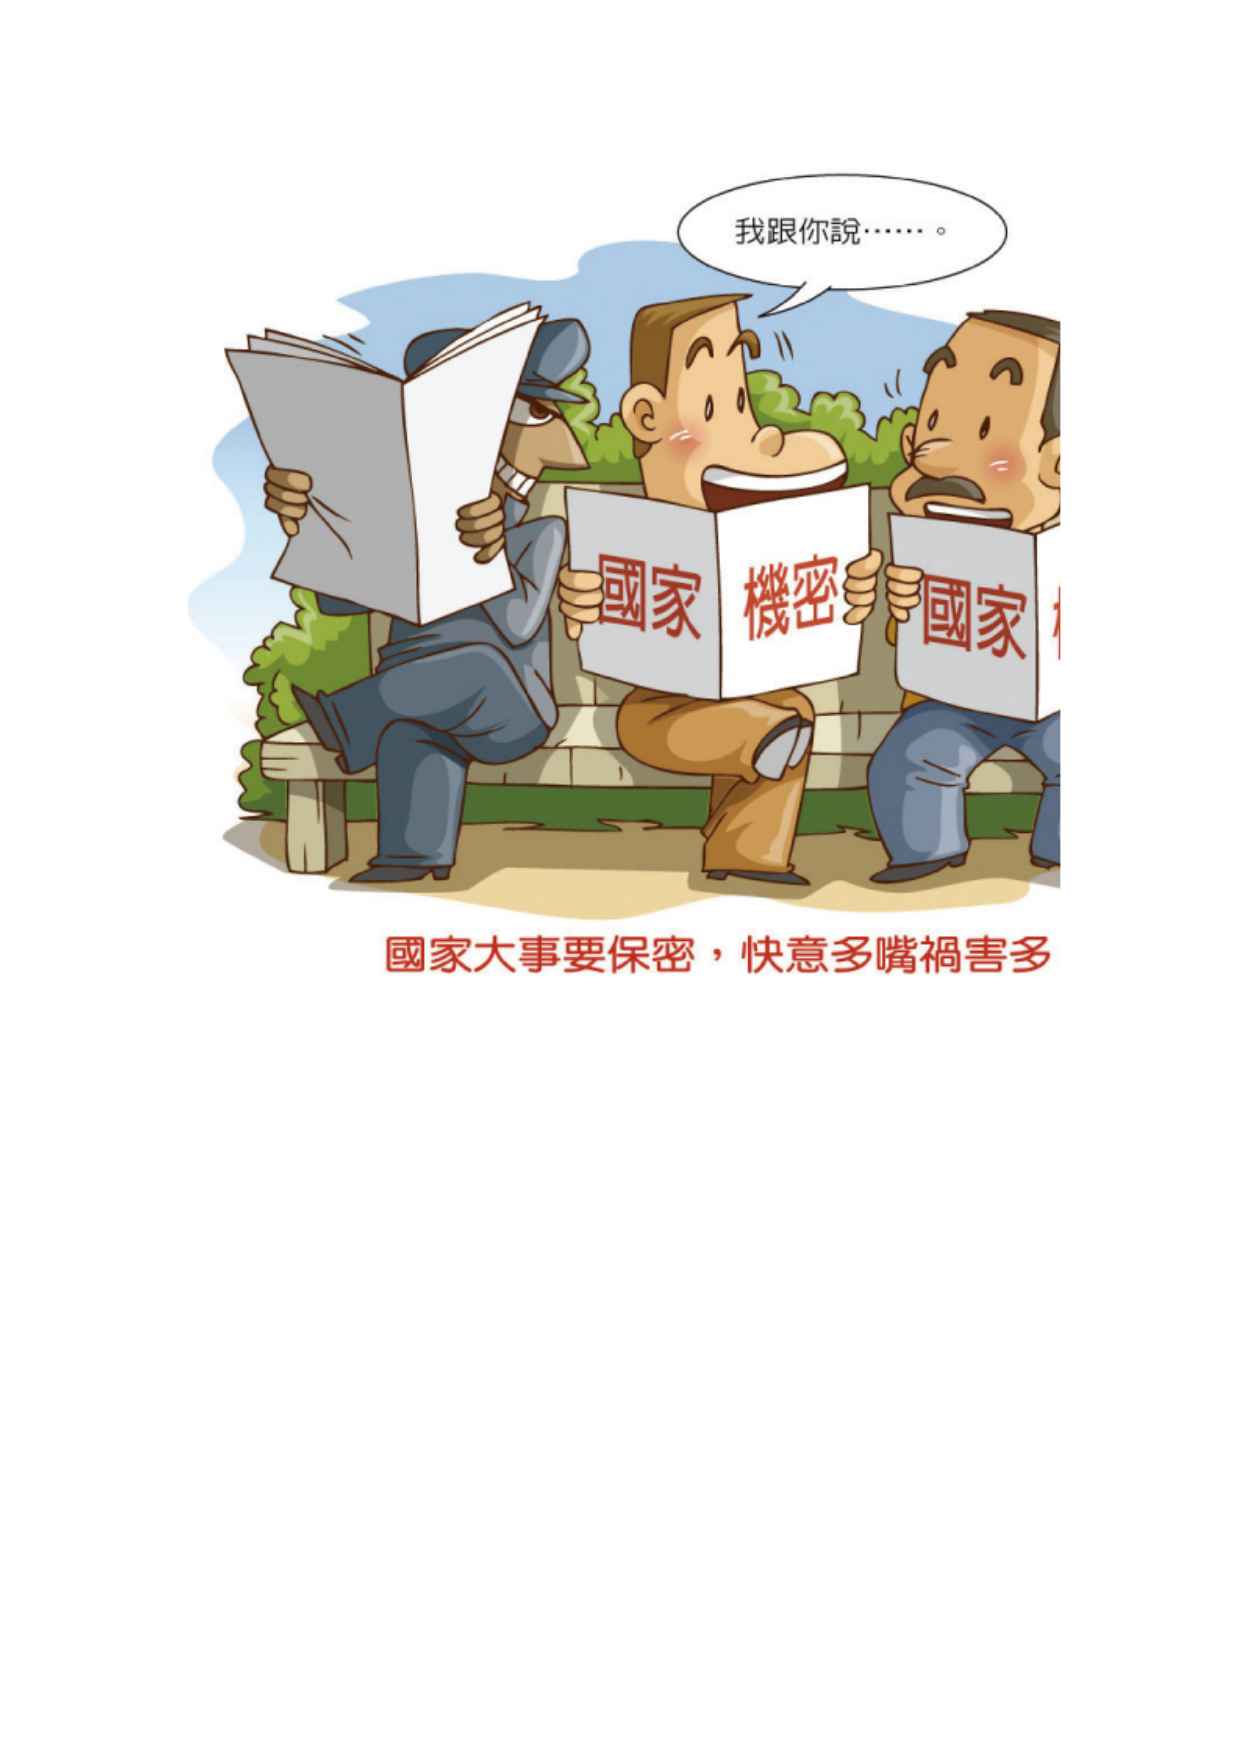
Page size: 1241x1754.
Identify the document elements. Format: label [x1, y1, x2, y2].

table_header [186, 165, 1061, 993]
picture [187, 166, 1061, 976]
